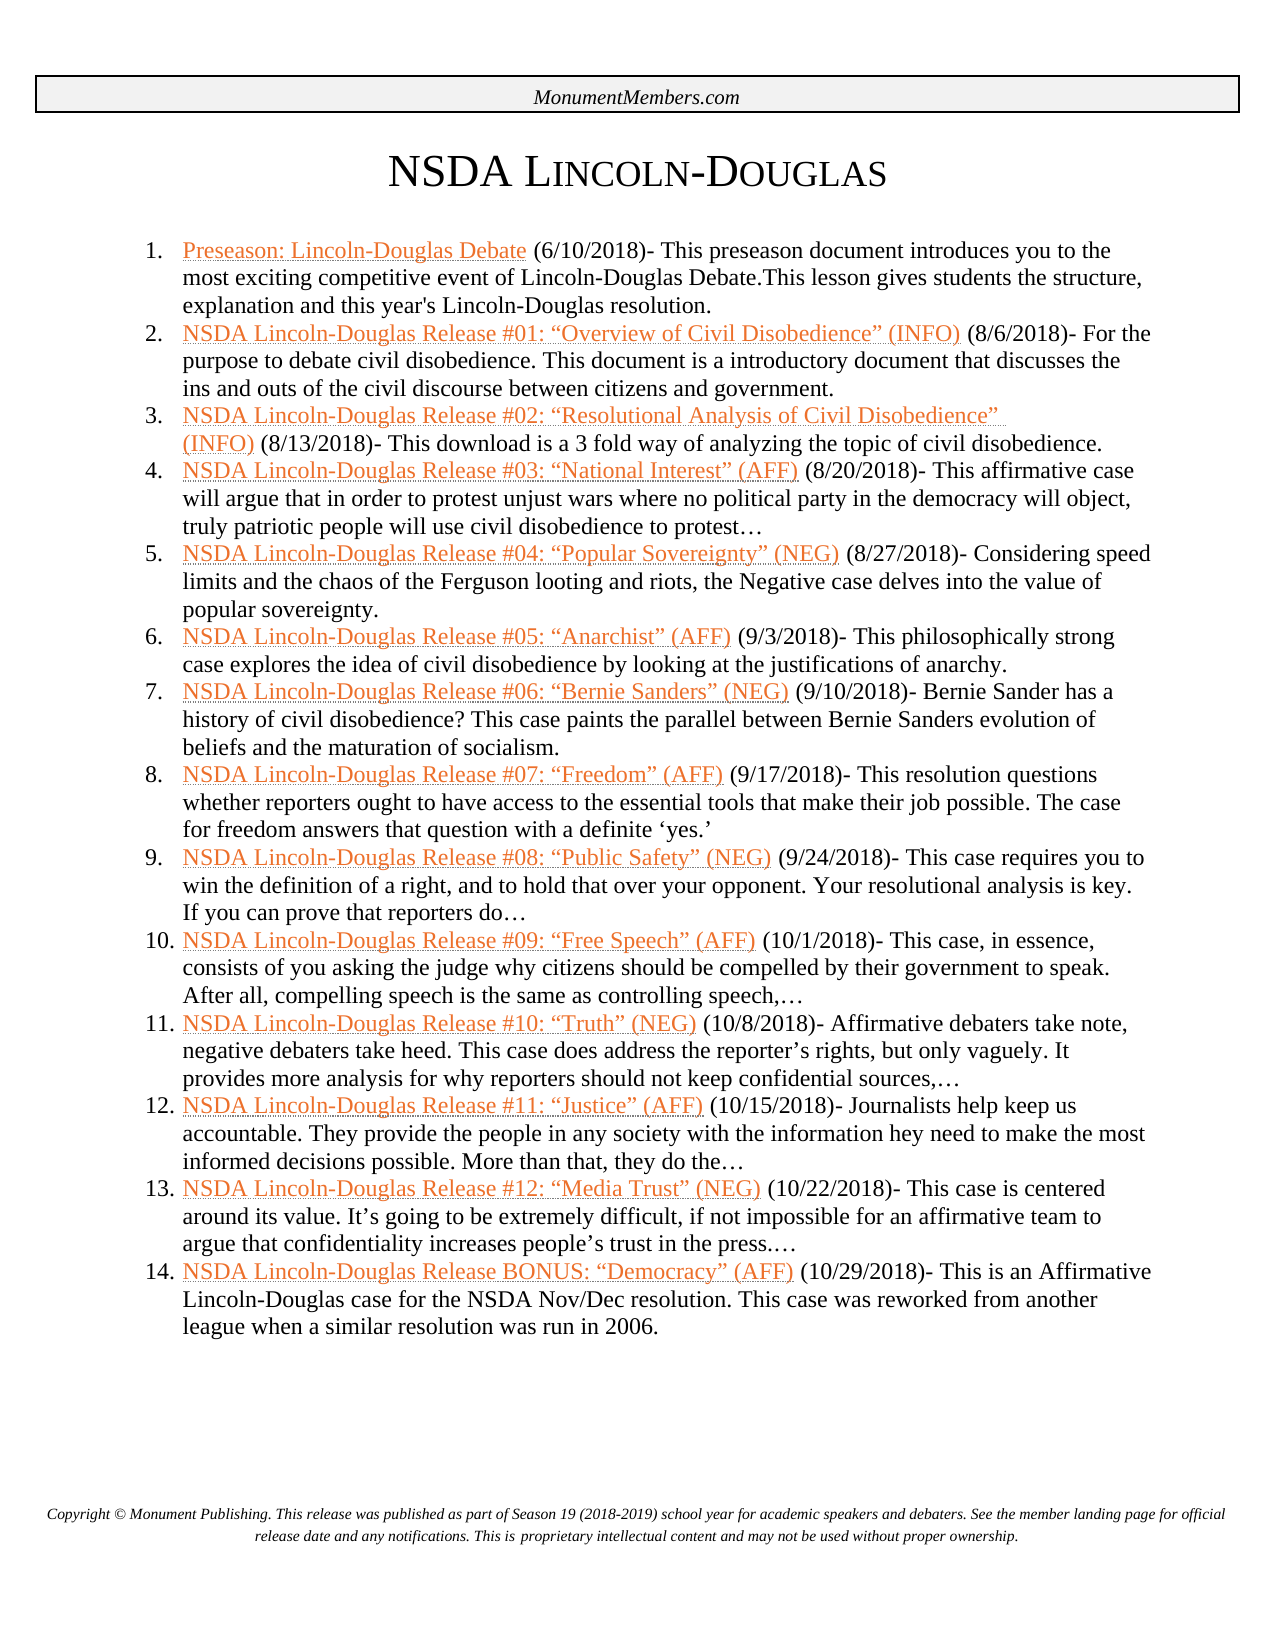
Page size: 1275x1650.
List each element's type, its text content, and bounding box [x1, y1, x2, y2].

list Preseason: Lincoln-Douglas Debate (6/10/2018)- This preseason document introduces you to the most exciting competitive event of Lincoln-Douglas Debate.This lesson gives students the structure, explanation and this year's Lincoln-Douglas resolution. [145, 236, 1155, 318]
list NSDA Lincoln-Douglas Release #04: “Popular Sovereignty” (NEG) (8/27/2018)- Considering speed limits and the chaos of the Ferguson looting and riots, the Negative case delves into the value of popular sovereignty. [145, 539, 1155, 622]
list NSDA Lincoln-Douglas Release #06: “Bernie Sanders” (NEG) (9/10/2018)- Bernie Sander has a history of civil disobedience? This case paints the parallel between Bernie Sanders evolution of beliefs and the maturation of socialism. [145, 677, 1155, 760]
list NSDA Lincoln-Douglas Release #05: “Anarchist” (AFF) (9/3/2018)- This philosophically strong case explores the idea of civil disobedience by looking at the justifications of anarchy. [145, 622, 1155, 677]
list NSDA Lincoln-Douglas Release #09: “Free Speech” (AFF) (10/1/2018)- This case, in essence, consists of you asking the judge why citizens should be compelled by their government to speak. After all, compelling speech is the same as controlling speech,… [145, 926, 1155, 1009]
list NSDA Lincoln-Douglas Release #12: “Media Trust” (NEG) (10/22/2018)- This case is centered around its value. It’s going to be extremely difficult, if not impossible for an affirmative team to argue that confidentiality increases people’s trust in the press.… [145, 1174, 1155, 1257]
list NSDA Lincoln-Douglas Release #03: “National Interest” (AFF) (8/20/2018)- This affirmative case will argue that in order to protest unjust wars where no political party in the democracy will object, truly patriotic people will use civil disobedience to protest… [145, 457, 1155, 539]
list NSDA Lincoln-Douglas Release #02: “Resolutional Analysis of Civil Disobedience” (INFO) (8/13/2018)- This download is a 3 fold way of analyzing the topic of civil disobedience. [145, 401, 1155, 457]
list NSDA Lincoln-Douglas Release #01: “Overview of Civil Disobedience” (INFO) (8/6/2018)- For the purpose to debate civil disobedience. This document is a introductory document that discusses the ins and outs of the civil discourse between citizens and government. [145, 318, 1155, 401]
title NSDA Lincoln-Douglas [45, 143, 1230, 196]
list NSDA Lincoln-Douglas Release #10: “Truth” (NEG) (10/8/2018)- Affirmative debaters take note, negative debaters take heed. This case does address the reporter’s rights, but only vaguely. It provides more analysis for why reporters should not keep confidential sources,… [145, 1009, 1155, 1091]
list NSDA Lincoln-Douglas Release BONUS: “Democracy” (AFF) (10/29/2018)- This is an Affirmative Lincoln-Douglas case for the NSDA Nov/Dec resolution. This case was reworked from another league when a similar resolution was run in 2006. [145, 1257, 1155, 1340]
list NSDA Lincoln-Douglas Release #07: “Freedom” (AFF) (9/17/2018)- This resolution questions whether reporters ought to have access to the essential tools that make their job possible. The case for freedom answers that question with a definite ‘yes.’ [145, 760, 1155, 843]
list NSDA Lincoln-Douglas Release #11: “Justice” (AFF) (10/15/2018)- Journalists help keep us accountable. They provide the people in any society with the information hey need to make the most informed decisions possible. More than that, they do the… [145, 1091, 1155, 1174]
list NSDA Lincoln-Douglas Release #08: “Public Safety” (NEG) (9/24/2018)- This case requires you to win the definition of a right, and to hold that over your opponent. Your resolutional analysis is key. If you can prove that reporters do… [145, 843, 1155, 926]
